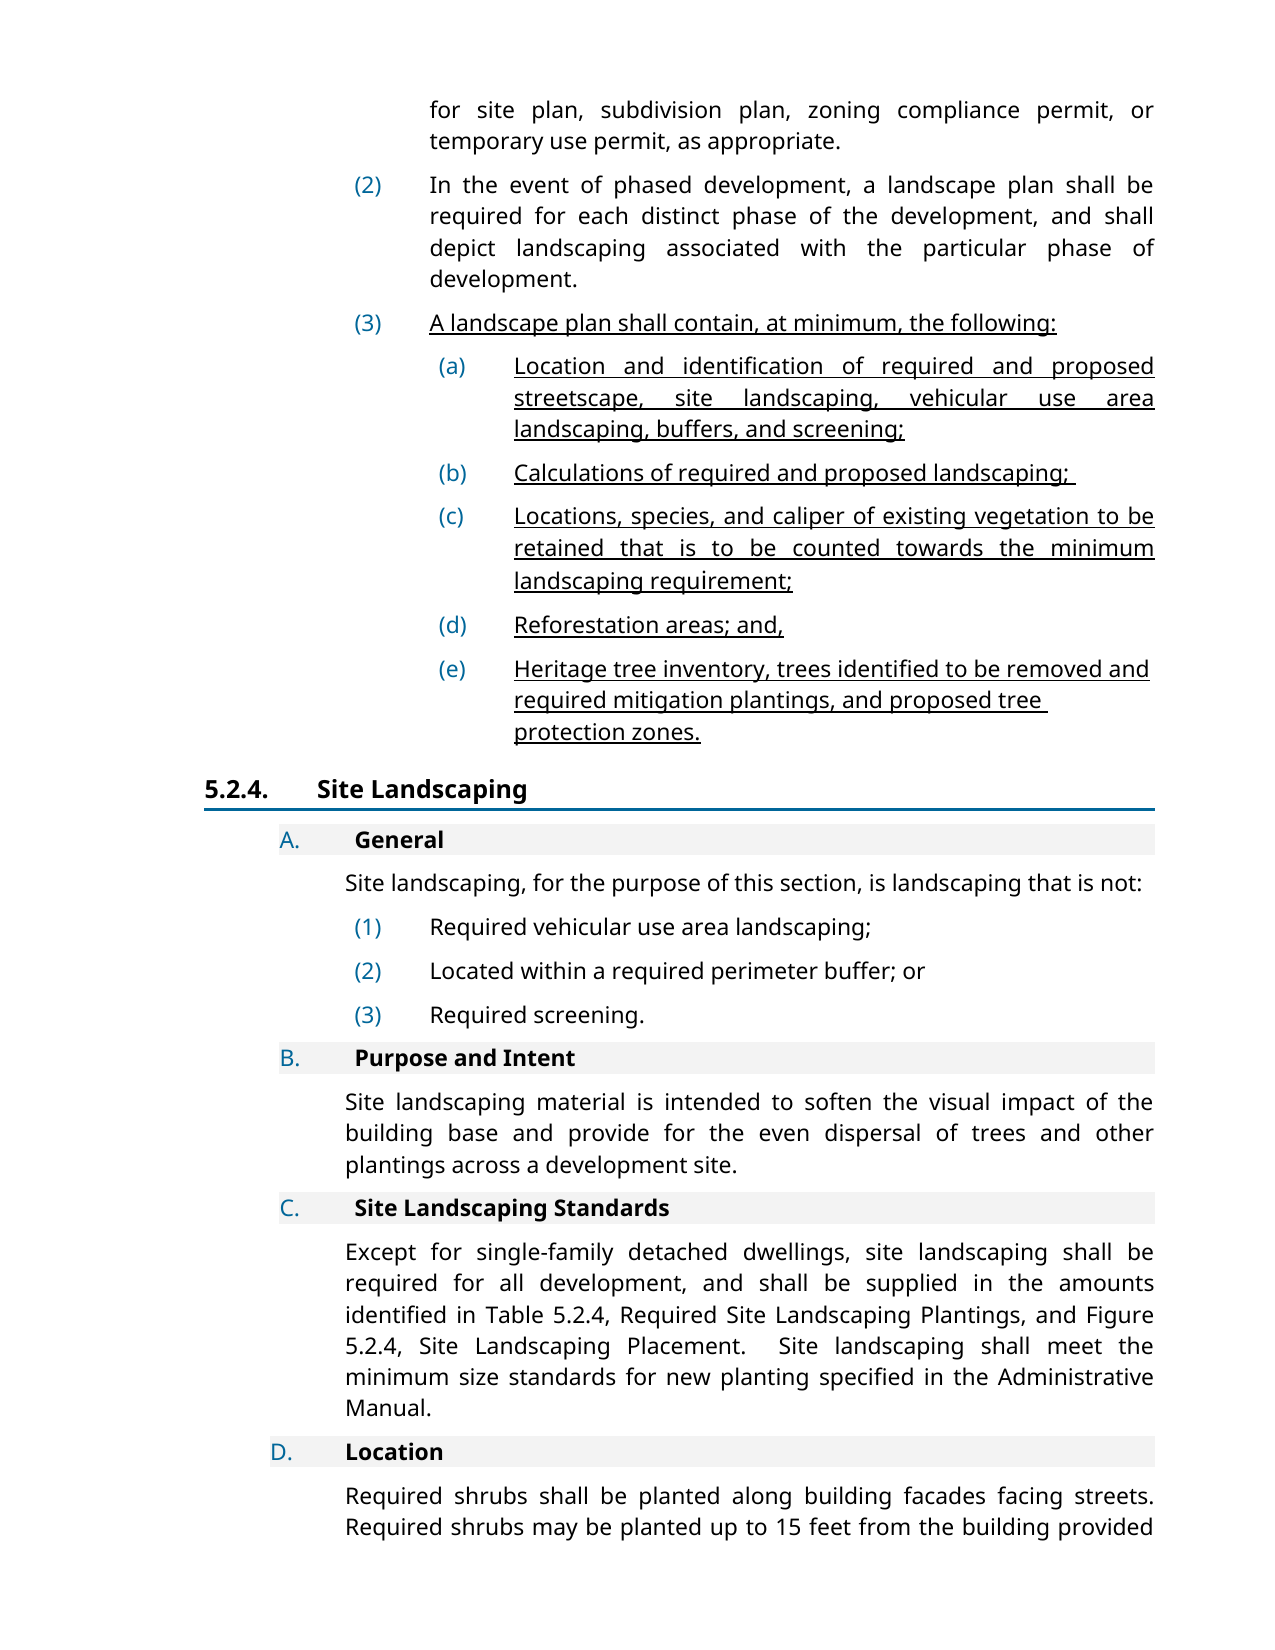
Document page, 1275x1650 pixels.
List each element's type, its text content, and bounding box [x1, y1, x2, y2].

subtitle Location and identification of required and proposed streetscape, site landscaping, vehicular use area landscaping, buffers, and screening; [439, 350, 1155, 444]
list Required screening. [354, 999, 1155, 1030]
subtitle General [279, 824, 1155, 855]
subtitle Purpose and Intent [279, 1042, 1155, 1074]
subtitle Reforestation areas; and, [439, 609, 1155, 641]
subtitle Location [270, 1436, 1155, 1467]
text Site landscaping, for the purpose of this section, is landscaping that is not: [345, 867, 1155, 899]
subtitle Site Landscaping [204, 772, 1155, 808]
subtitle Calculations of required and proposed landscaping; [439, 457, 1155, 488]
text Except for single-family detached dwellings, site landscaping shall be required for all development, and shall be supplied in the amounts identified in Table 5.2.4, Required Site Landscaping Plantings, and Figure 5.2.4, Site Landscaping Placement. Site landscaping shall meet the minimum size standards for new planting specified in the Administrative Manual. [345, 1236, 1155, 1424]
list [354, 94, 1155, 157]
list In the event of phased development, a landscape plan shall be required for each distinct phase of the development, and shall depict landscaping associated with the particular phase of development. [354, 169, 1155, 294]
list Located within a required perimeter buffer; or [354, 955, 1155, 986]
subtitle Heritage tree inventory, trees identified to be removed and required mitigation plantings, and proposed tree protection zones. [439, 653, 1155, 747]
list A landscape plan shall contain, at minimum, the following: [354, 307, 1155, 338]
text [345, 1480, 1155, 1542]
list Required vehicular use area landscaping; [354, 911, 1155, 942]
text Site landscaping material is intended to soften the visual impact of the building base and provide for the even dispersal of trees and other plantings across a development site. [345, 1086, 1155, 1180]
subtitle Site Landscaping Standards [279, 1192, 1155, 1224]
subtitle Locations, species, and caliper of existing vegetation to be retained that is to be counted towards the minimum landscaping requirement; [439, 500, 1155, 597]
